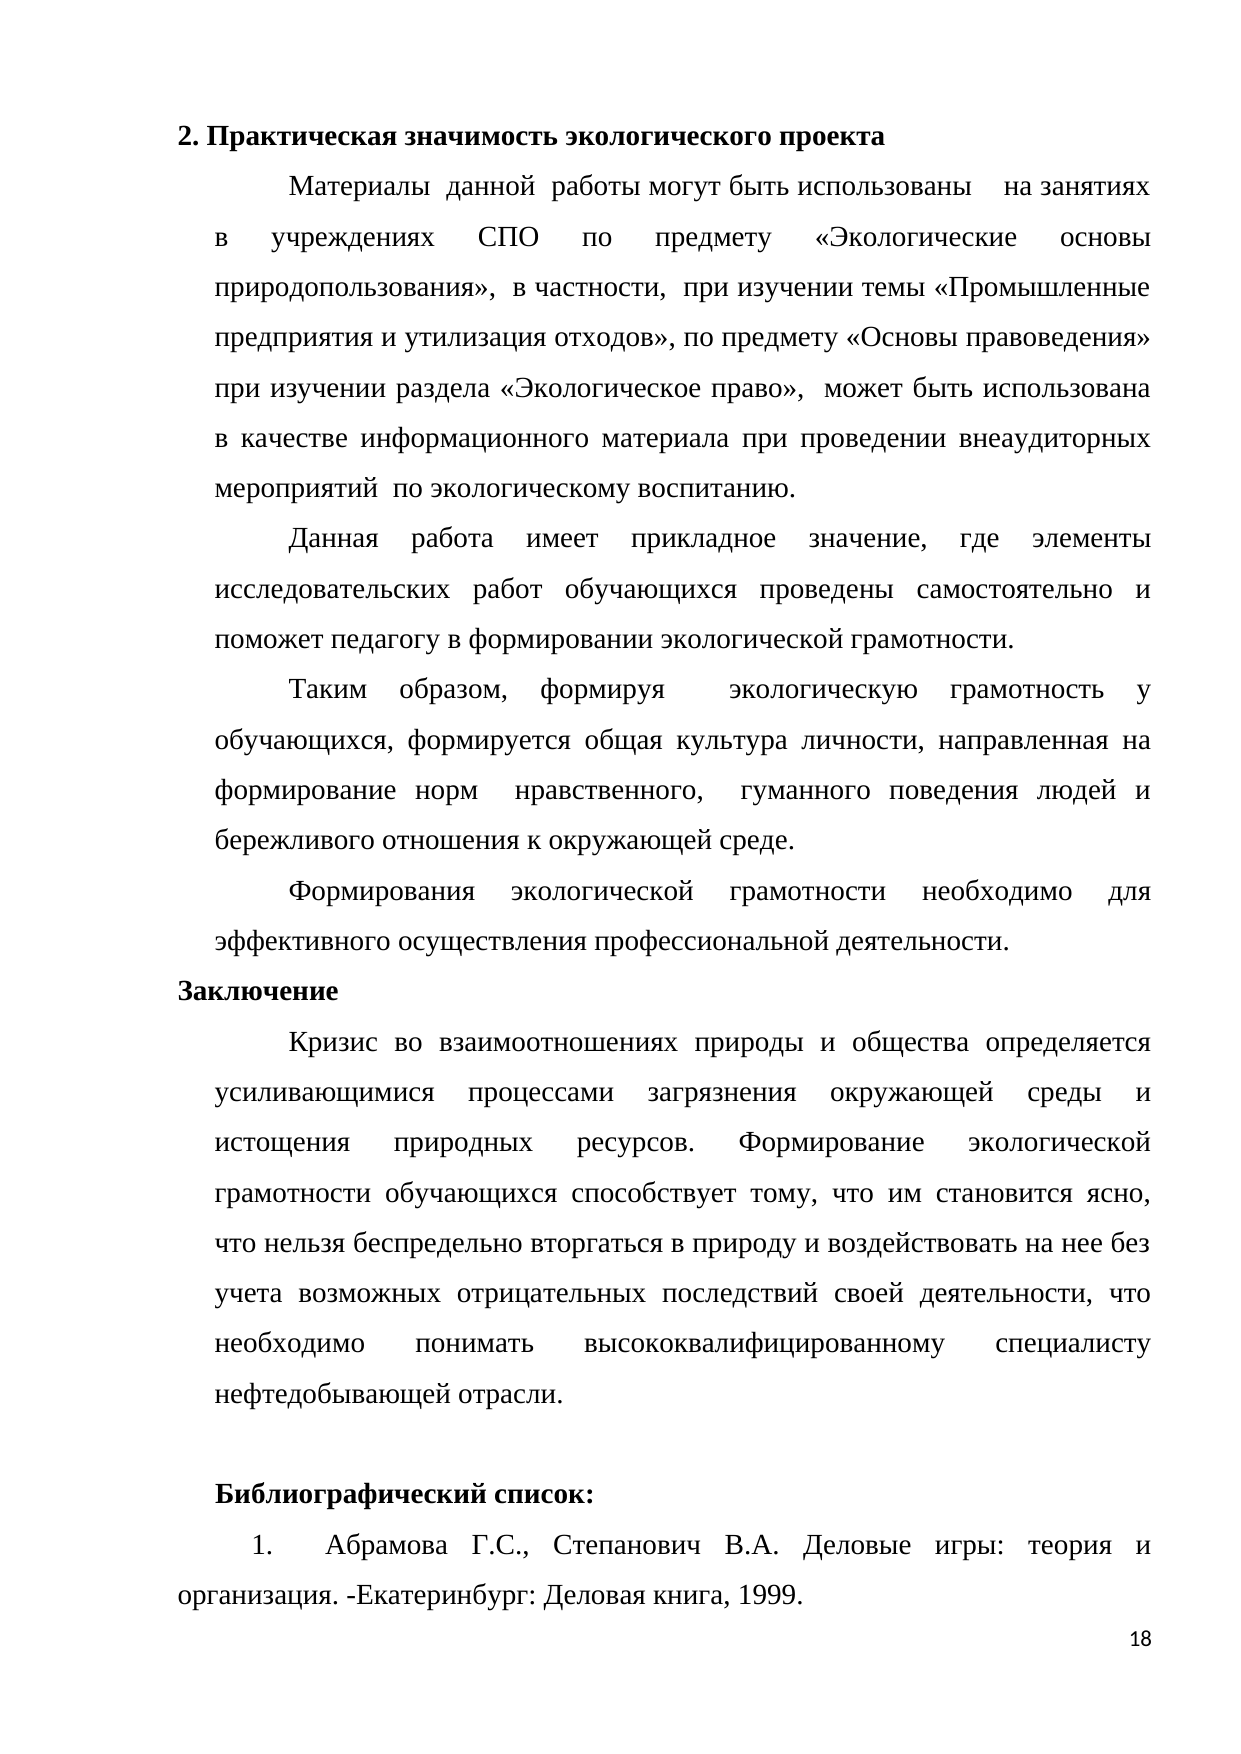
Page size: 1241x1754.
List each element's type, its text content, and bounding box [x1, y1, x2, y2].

list Абрамова Г.С., Степанович В.А. Деловые игры: теория и организация. -Екатеринбург: Деловая книга, 1999. [177, 1527, 1152, 1611]
subtitle Заключение [177, 973, 1152, 1007]
text Формирования экологической грамотности необходимо для эффективного осуществления профессиональной деятельности. [214, 873, 1152, 957]
text Таким образом, формируя экологическую грамотность у обучающихся, формируется общая культура личности, направленная на формирование норм нравственного, гуманного поведения людей и бережливого отношения к окружающей среде. [214, 672, 1152, 856]
subtitle 2. Практическая значимость экологического проекта [177, 118, 1152, 152]
text Библиографический список: [215, 1477, 1152, 1510]
text Данная работа имеет прикладное значение, где элементы исследовательских работ обучающихся проведены самостоятельно и поможет педагогу в формировании экологической грамотности. [214, 521, 1152, 655]
text Кризис во взаимоотношениях природы и общества определяется усиливающимися процессами загрязнения окружающей среды и истощения природных ресурсов. Формирование экологической грамотности обучающихся способствует тому, что им становится ясно, что нельзя беспредельно вторгаться в природу и воздействовать на нее без учета возможных отрицательных последствий своей деятельности, что необходимо понимать высококвалифицированному специалисту нефтедобывающей отрасли. [214, 1024, 1152, 1409]
text Материалы данной работы могут быть использованы на занятиях в учреждениях СПО по предмету «Экологические основы природопользования», в частности, при изучении темы «Промышленные предприятия и утилизация отходов», по предмету «Основы правоведения» при изучении раздела «Экологическое право», может быть использована в качестве информационного материала при проведении внеаудиторных мероприятий по экологическому воспитанию. [214, 168, 1152, 504]
